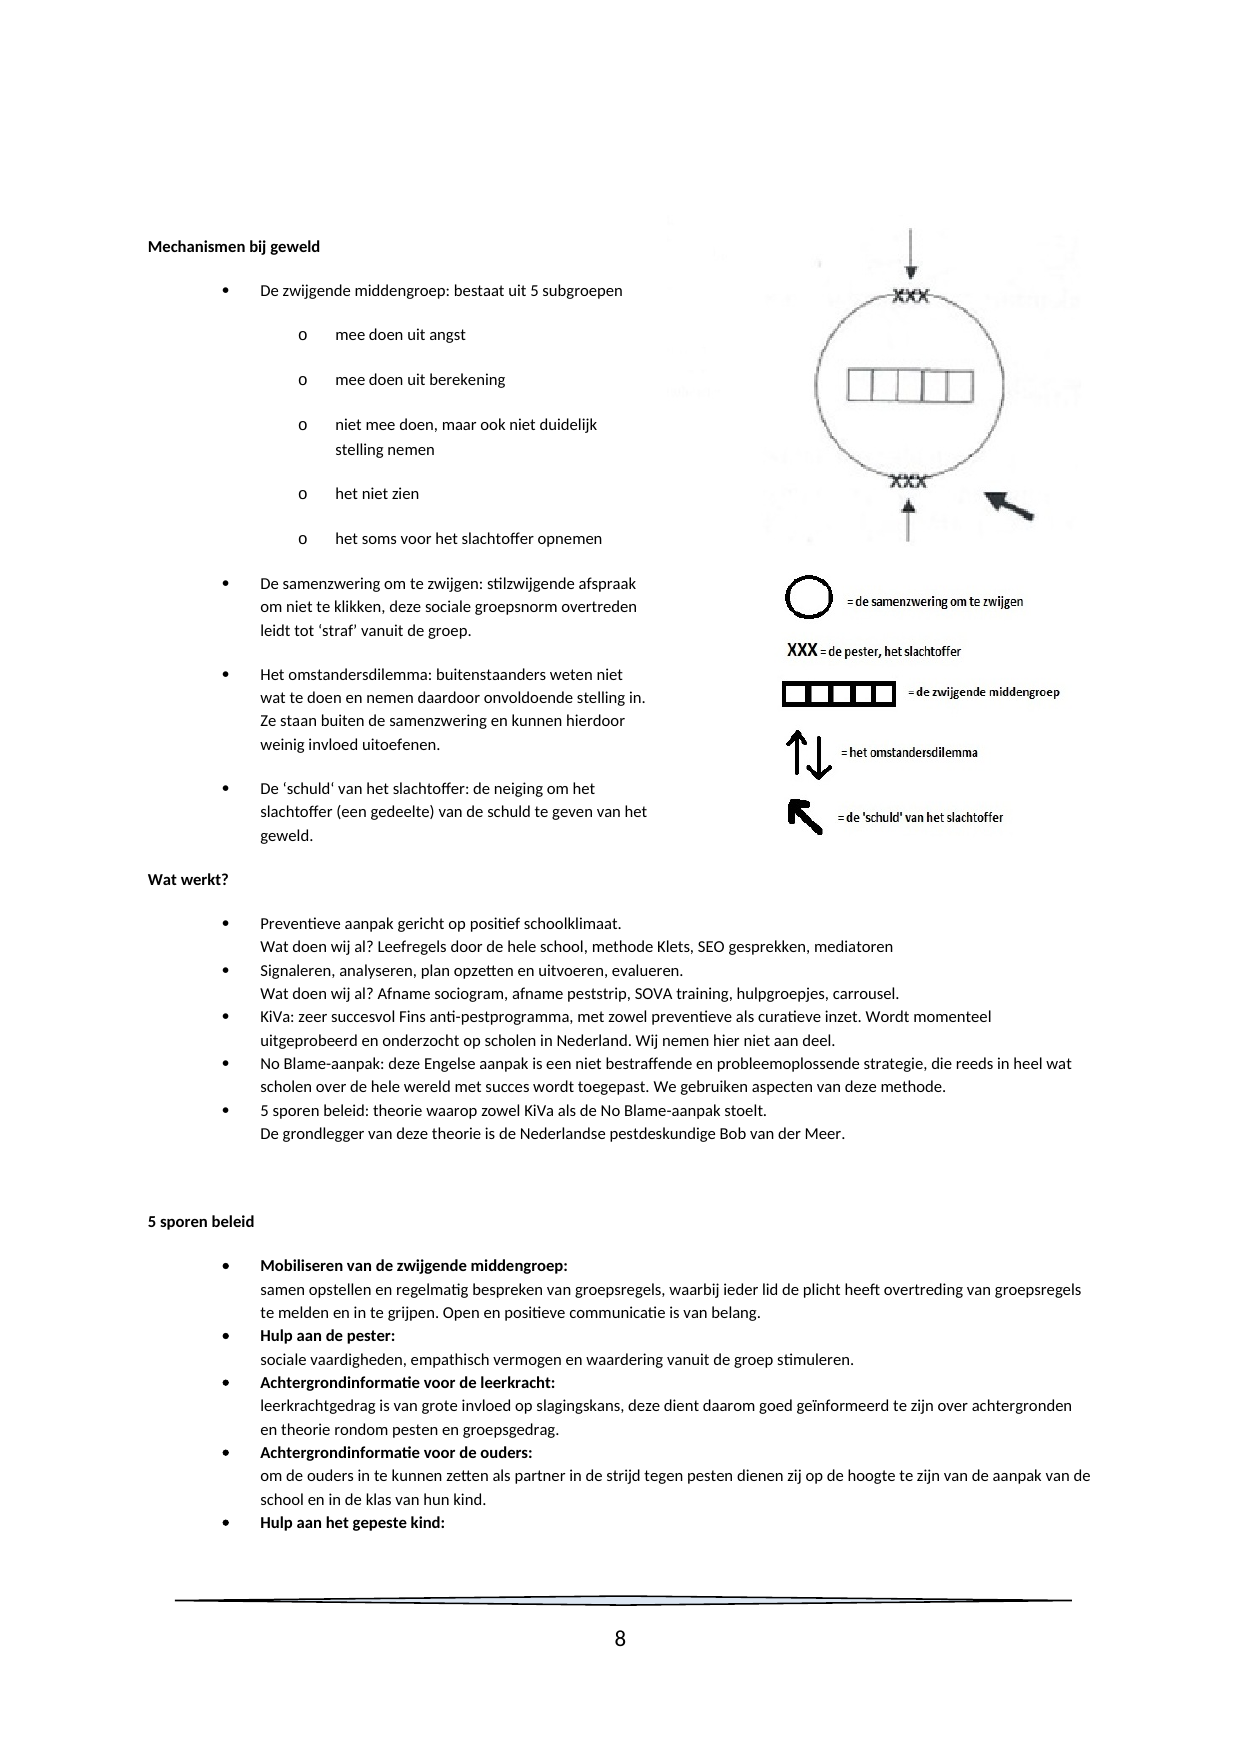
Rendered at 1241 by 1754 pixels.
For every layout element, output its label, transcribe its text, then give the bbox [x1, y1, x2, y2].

list Het omstandersdilemma: buitenstaanders weten niet wat te doen en nemen daardoor onvoldoende stelling in. Ze staan buiten de samenzwering en kunnen hierdoor weinig invloed uitoefenen. [223, 664, 666, 754]
text Wat werkt? [148, 869, 1092, 889]
list De ‘schuld‘ van het slachtoffer: de neiging om het slachtoffer (een gedeelte) van de schuld te geven van het geweld. [223, 778, 666, 845]
list Hulp aan het gepeste kind: [223, 1512, 1092, 1533]
picture [666, 215, 1201, 850]
list mee doen uit angst [298, 324, 666, 346]
list om de ouders in te kunnen zetten als partner in de strijd tegen pesten dienen zij op de hoogte te zijn van de aanpak van de school en in de klas van hun kind. [260, 1466, 1092, 1509]
list Hulp aan de pester: [223, 1326, 1092, 1346]
list niet mee doen, maar ook niet duidelijk stelling nemen [298, 414, 666, 459]
list het soms voor het slachtoffer opnemen [298, 528, 666, 549]
list De zwijgende middengroep: bestaat uit 5 subgroepen [223, 280, 666, 301]
list No Blame-aanpak: deze Engelse aanpak is een niet bestraffende en probleemoplossende strategie, die reeds in heel wat scholen over de hele wereld met succes wordt toegepast. We gebruiken aspecten van deze methode. [223, 1053, 1092, 1097]
list leerkrachtgedrag is van grote invloed op slagingskans, deze dient daarom goed geïnformeerd te zijn over achtergronden en theorie rondom pesten en groepsgedrag. [260, 1396, 1092, 1439]
list Wat doen wij al? Afname sociogram, afname peststrip, SOVA training, hulpgroepjes, carrousel. [260, 983, 1092, 1003]
list Achtergrondinformatie voor de ouders: [223, 1442, 1092, 1463]
list samen opstellen en regelmatig bespreken van groepsregels, waarbij ieder lid de plicht heeft overtreding van groepsregels te melden en in te grijpen. Open en positieve communicatie is van belang. [260, 1279, 1092, 1323]
list Achtergrondinformatie voor de leerkracht: [223, 1372, 1092, 1393]
list het niet zien [298, 483, 666, 504]
list mee doen uit berekening [298, 369, 666, 391]
list De grondlegger van deze theorie is de Nederlandse pestdeskundige Bob van der Meer. [260, 1123, 1092, 1143]
list Signaleren, analyseren, plan opzetten en uitvoeren, evalueren. [223, 960, 1092, 980]
list Preventieve aanpak gericht op positief schoolklimaat. [223, 913, 1092, 933]
list Wat doen wij al? Leefregels door de hele school, methode Klets, SEO gesprekken, mediatoren [260, 936, 1092, 957]
text Mechanismen bij geweld [148, 236, 666, 256]
list sociale vaardigheden, empathisch vermogen en waardering vanuit de groep stimuleren. [260, 1349, 1092, 1369]
list De samenzwering om te zwijgen: stilzwijgende afspraak om niet te klikken, deze sociale groepsnorm overtreden leidt tot ‘straf’ vanuit de groep. [223, 573, 666, 640]
text 5 sporen beleid [148, 1211, 1092, 1232]
list KiVa: zeer succesvol Fins anti-pestprogramma, met zowel preventieve als curatieve inzet. Wordt momenteel uitgeprobeerd en onderzocht op scholen in Nederland. Wij nemen hier niet aan deel. [223, 1006, 1092, 1050]
list 5 sporen beleid: theorie waarop zowel KiVa als de No Blame-aanpak stoelt. [223, 1100, 1092, 1120]
list Mobiliseren van de zwijgende middengroep: [223, 1256, 1092, 1276]
